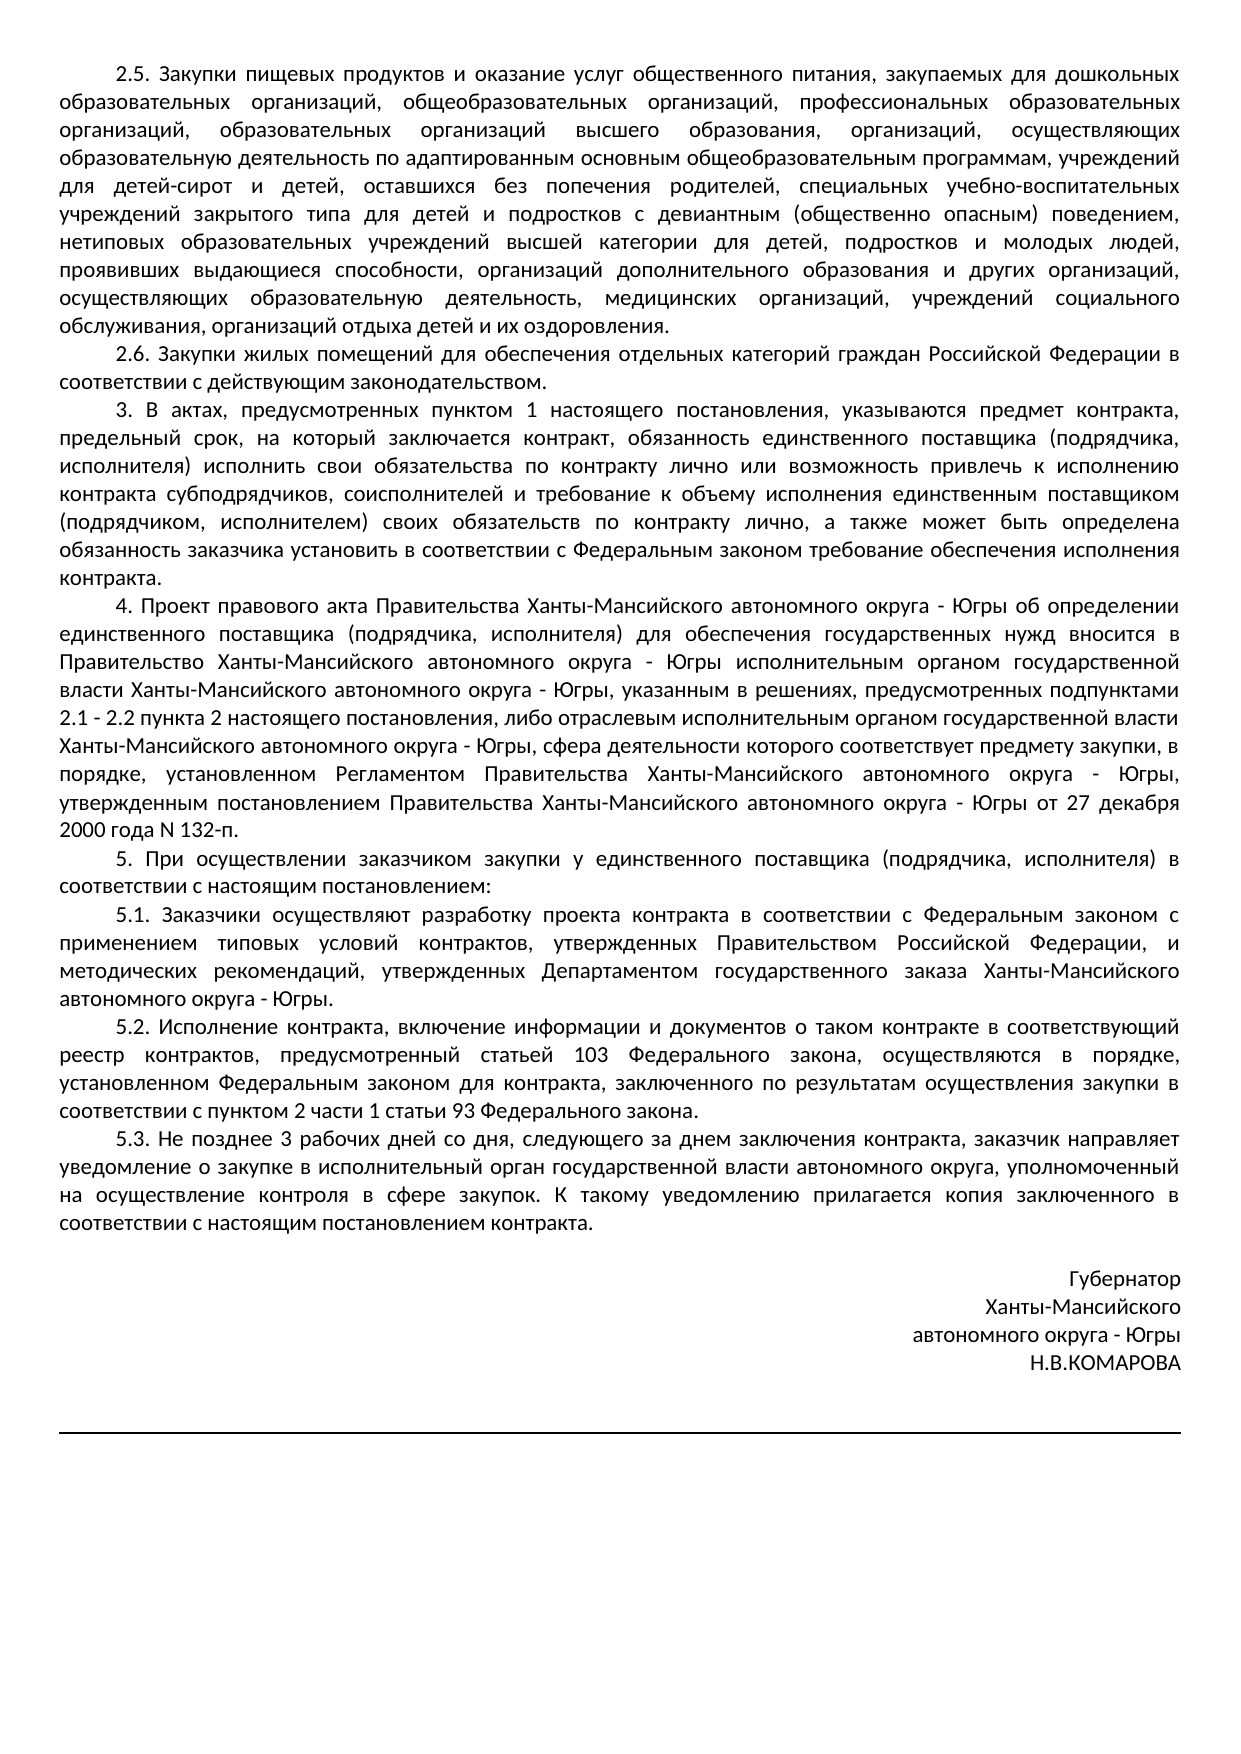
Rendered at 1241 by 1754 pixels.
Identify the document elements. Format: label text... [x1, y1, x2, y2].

text 5.3. Не позднее 3 рабочих дней со дня, следующего за днем заключения контракта, заказчик направляет уведомление о закупке в исполнительный орган государственной власти автономного округа, уполномоченный на осуществление контроля в сфере закупок. К такому уведомлению прилагается копия заключенного в соответствии с настоящим постановлением контракта. [59, 1124, 1181, 1236]
text 3. В актах, предусмотренных пунктом 1 настоящего постановления, указываются предмет контракта, предельный срок, на который заключается контракт, обязанность единственного поставщика (подрядчика, исполнителя) исполнить свои обязательства по контракту лично или возможность привлечь к исполнению контракта субподрядчиков, соисполнителей и требование к объему исполнения единственным поставщиком (подрядчиком, исполнителем) своих обязательств по контракту лично, а также может быть определена обязанность заказчика установить в соответствии с Федеральным законом требование обеспечения исполнения контракта. [59, 395, 1181, 591]
text Н.В.КОМАРОВА [59, 1348, 1181, 1376]
text 2.5. Закупки пищевых продуктов и оказание услуг общественного питания, закупаемых для дошкольных образовательных организаций, общеобразовательных организаций, профессиональных образовательных организаций, образовательных организаций высшего образования, организаций, осуществляющих образовательную деятельность по адаптированным основным общеобразовательным программам, учреждений для детей-сирот и детей, оставшихся без попечения родителей, специальных учебно-воспитательных учреждений закрытого типа для детей и подростков с девиантным (общественно опасным) поведением, нетиповых образовательных учреждений высшей категории для детей, подростков и молодых людей, проявивших выдающиеся способности, организаций дополнительного образования и других организаций, осуществляющих образовательную деятельность, медицинских организаций, учреждений социального обслуживания, организаций отдыха детей и их оздоровления. [59, 59, 1181, 339]
text 5. При осуществлении заказчиком закупки у единственного поставщика (подрядчика, исполнителя) в соответствии с настоящим постановлением: [59, 844, 1181, 900]
text 5.2. Исполнение контракта, включение информации и документов о таком контракте в соответствующий реестр контрактов, предусмотренный статьей 103 Федерального закона, осуществляются в порядке, установленном Федеральным законом для контракта, заключенного по результатам осуществления закупки в соответствии с пунктом 2 части 1 статьи 93 Федерального закона. [59, 1012, 1181, 1124]
text Губернатор [59, 1264, 1181, 1292]
text 4. Проект правового акта Правительства Ханты-Мансийского автономного округа - Югры об определении единственного поставщика (подрядчика, исполнителя) для обеспечения государственных нужд вносится в Правительство Ханты-Мансийского автономного округа - Югры исполнительным органом государственной власти Ханты-Мансийского автономного округа - Югры, указанным в решениях, предусмотренных подпунктами 2.1 - 2.2 пункта 2 настоящего постановления, либо отраслевым исполнительным органом государственной власти Ханты-Мансийского автономного округа - Югры, сфера деятельности которого соответствует предмету закупки, в порядке, установленном Регламентом Правительства Ханты-Мансийского автономного округа - Югры, утвержденным постановлением Правительства Ханты-Мансийского автономного округа - Югры от 27 декабря 2000 года N 132-п. [59, 591, 1181, 844]
text 2.6. Закупки жилых помещений для обеспечения отдельных категорий граждан Российской Федерации в соответствии с действующим законодательством. [59, 339, 1181, 395]
text 5.1. Заказчики осуществляют разработку проекта контракта в соответствии с Федеральным законом с применением типовых условий контрактов, утвержденных Правительством Российской Федерации, и методических рекомендаций, утвержденных Департаментом государственного заказа Ханты-Мансийского автономного округа - Югры. [59, 900, 1181, 1012]
text автономного округа - Югры [59, 1320, 1181, 1348]
text Ханты-Мансийского [59, 1292, 1181, 1320]
